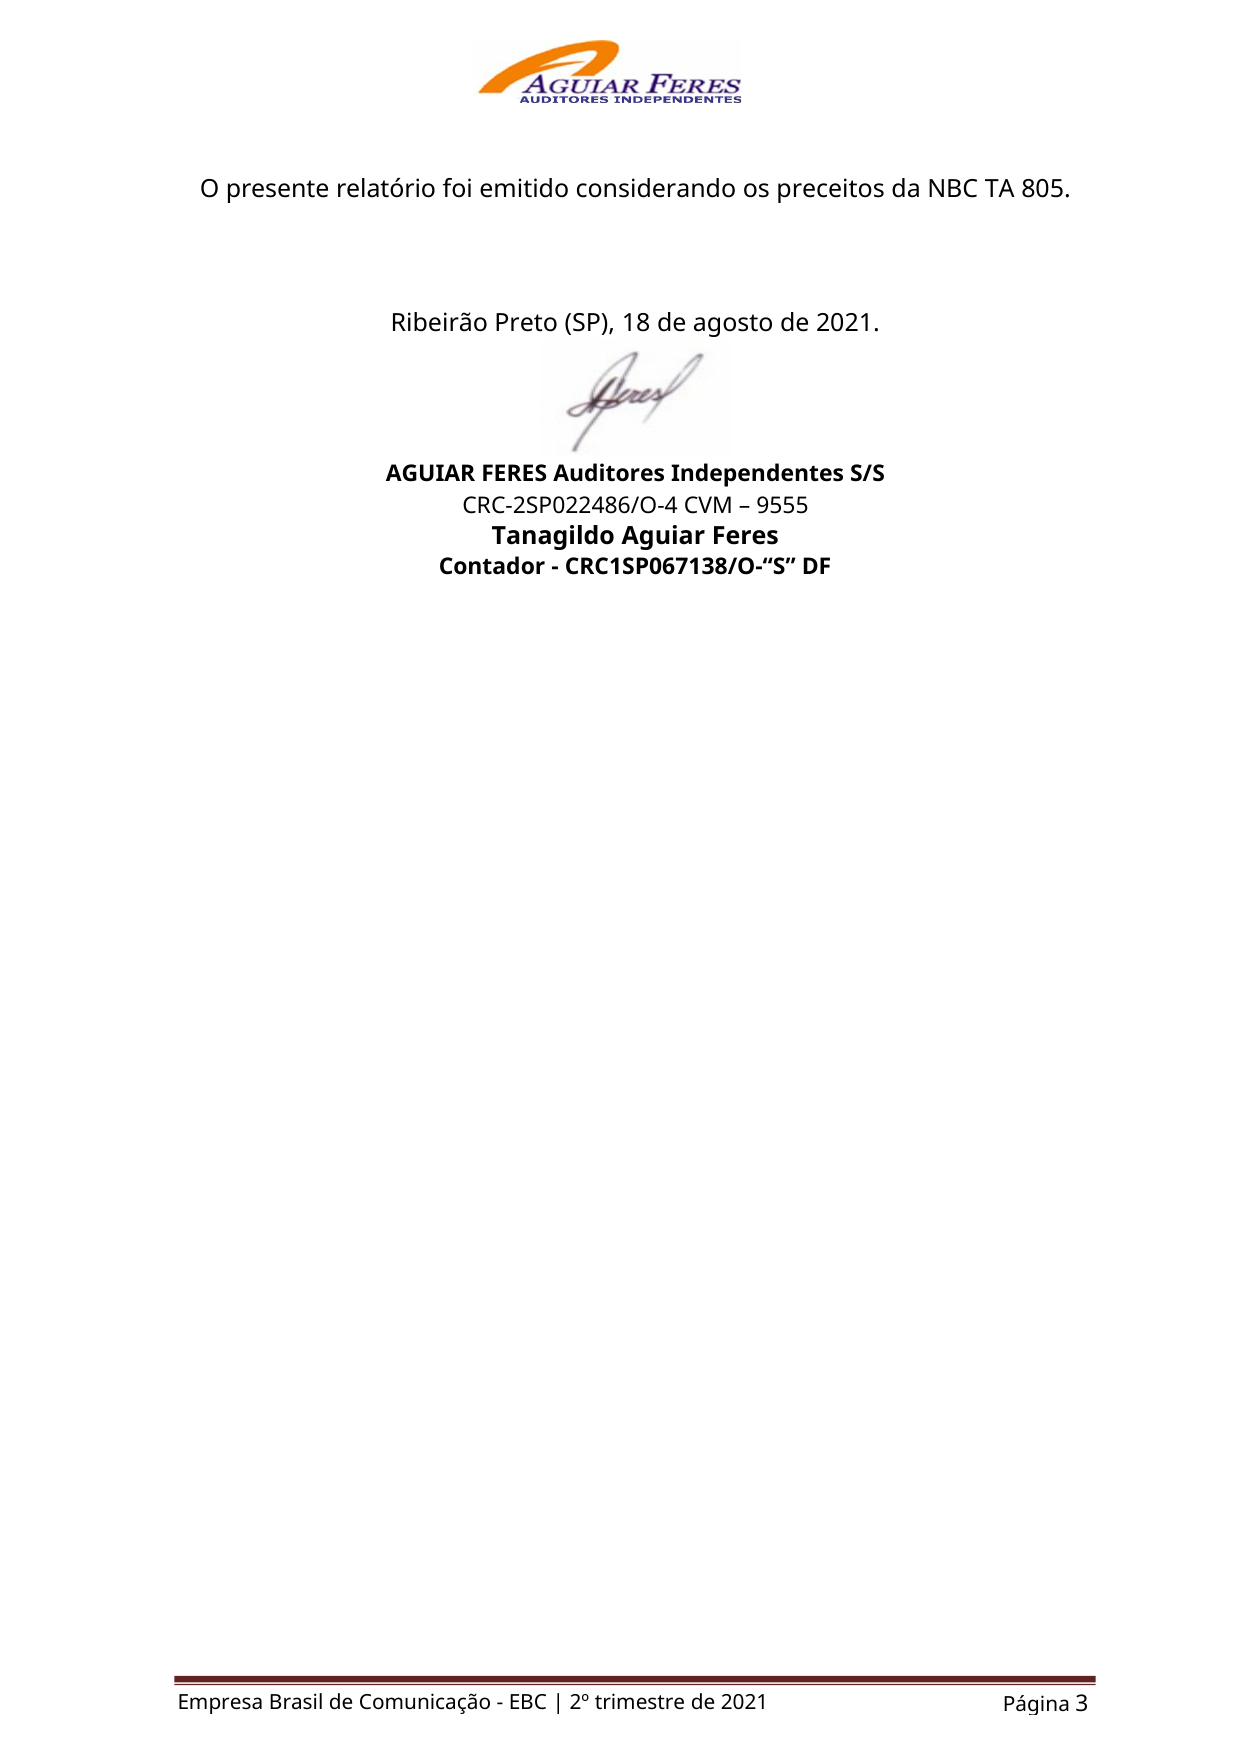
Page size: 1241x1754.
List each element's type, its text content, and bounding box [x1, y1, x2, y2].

text Contador - CRC1SP067138/O-“S” DF [397, 550, 873, 582]
subtitle Tanagildo Aguiar Feres [397, 520, 873, 550]
text O presente relatório foi emitido considerando os preceitos da NBC TA 805. [177, 171, 1093, 205]
text AGUIAR FERES Auditores Independentes S/S [177, 457, 1093, 488]
text Ribeirão Preto (SP), 18 de agosto de 2021. [177, 304, 1093, 339]
picture [473, 40, 742, 103]
picture [540, 338, 731, 457]
text CRC-2SP022486/O-4 CVM – 9555 [397, 489, 874, 520]
